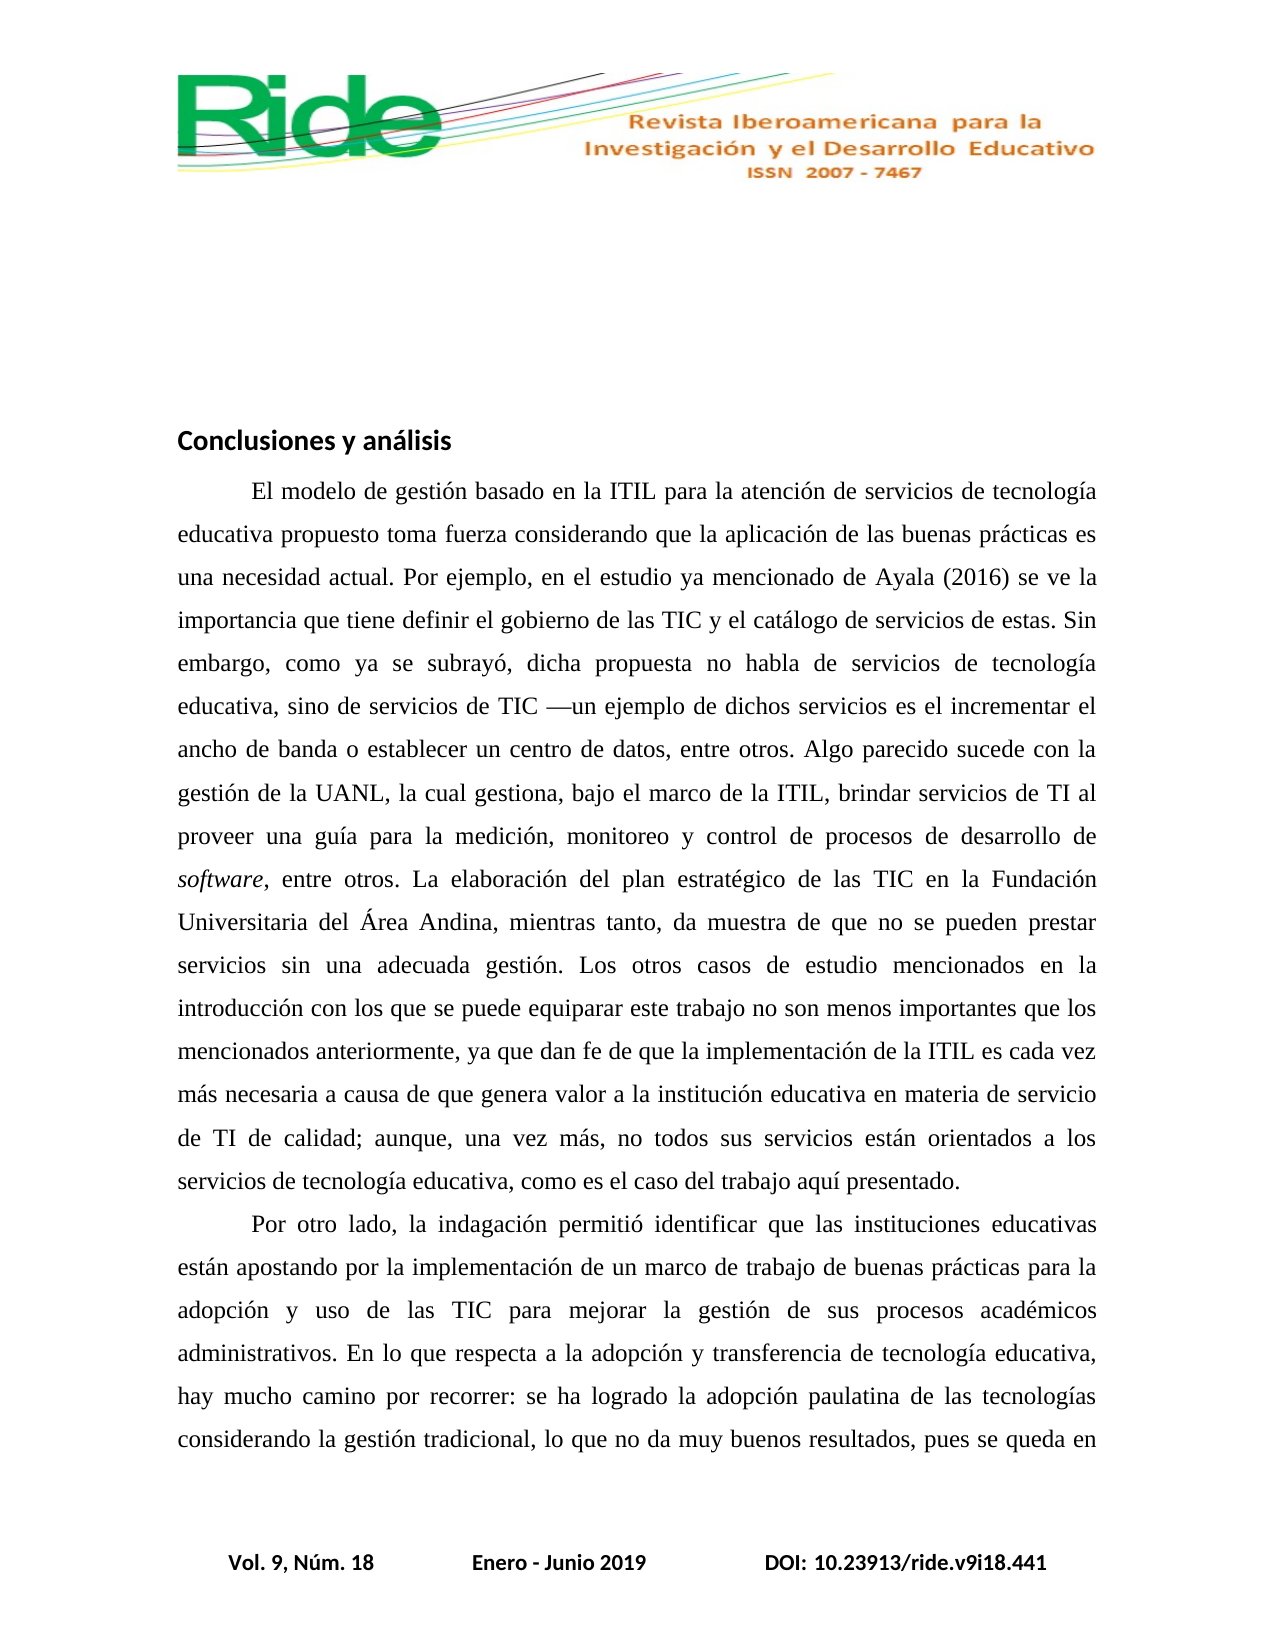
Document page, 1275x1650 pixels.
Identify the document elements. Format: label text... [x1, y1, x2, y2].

text Conclusiones y análisis [177, 422, 1098, 458]
picture [177, 73, 1098, 182]
text El modelo de gestión basado en la ITIL para la atención de servicios de tecnología educativa propuesto toma fuerza considerando que la aplicación de las buenas prácticas es una necesidad actual. Por ejemplo, en el estudio ya mencionado de Ayala (2016) se ve la importancia que tiene definir el gobierno de las TIC y el catálogo de servicios de estas. Sin embargo, como ya se subrayó, dicha propuesta no habla de servicios de tecnología educativa, sino de servicios de TIC —un ejemplo de dichos servicios es el incrementar el ancho de banda o establecer un centro de datos, entre otros. Algo parecido sucede con la gestión de la UANL, la cual gestiona, bajo el marco de la ITIL, brindar servicios de TI al proveer una guía para la medición, monitoreo y control de procesos de desarrollo de software, entre otros. La elaboración del plan estratégico de las TIC en la Fundación Universitaria del Área Andina, mientras tanto, da muestra de que no se pueden prestar servicios sin una adecuada gestión. Los otros casos de estudio mencionados en la introducción con los que se puede equiparar este trabajo no son menos importantes que los mencionados anteriormente, ya que dan fe de que la implementación de la ITIL es cada vez más necesaria a causa de que genera valor a la institución educativa en materia de servicio de TI de calidad; aunque, una vez más, no todos sus servicios están orientados a los servicios de tecnología educativa, como es el caso del trabajo aquí presentado. [177, 476, 1098, 1194]
